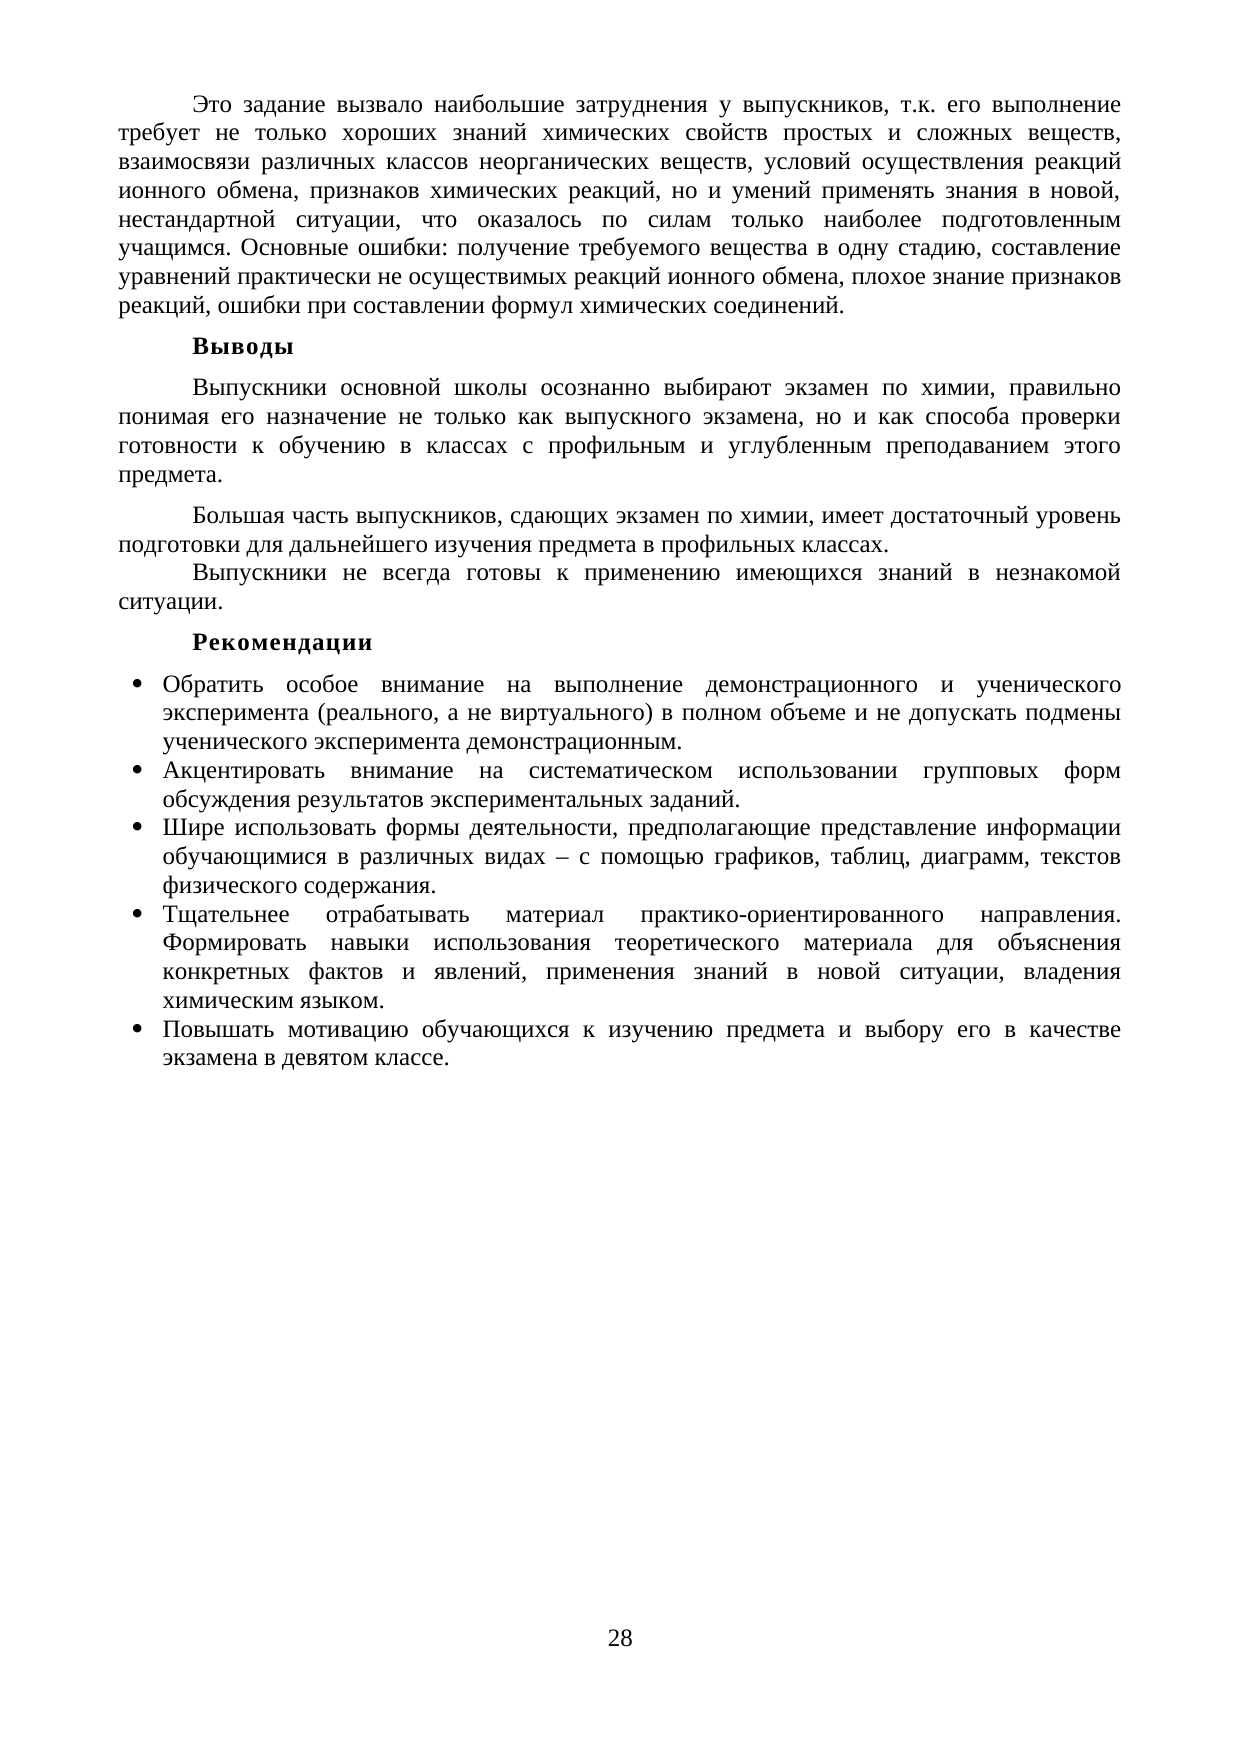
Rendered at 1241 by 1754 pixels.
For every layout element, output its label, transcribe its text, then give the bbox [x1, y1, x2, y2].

text Это задание вызвало наибольшие затруднения у выпускников, т.к. его выполнение требует не только хороших знаний химических свойств простых и сложных веществ, взаимосвязи различных классов неорганических веществ, условий осуществления реакций ионного обмена, признаков химических реакций, но и умений применять знания в новой, нестандартной ситуации, что оказалось по силам только наиболее подготовленным учащимся. Основные ошибки: получение требуемого вещества в одну стадию, составление уравнений практически не осуществимых реакций ионного обмена, плохое знание признаков реакций, ошибки при составлении формул химических соединений. [118, 89, 1122, 319]
text Выпускники основной школы осознанно выбирают экзамен по химии, правильно понимая его назначение не только как выпускного экзамена, но и как способа проверки готовности к обучению в классах с профильным и углубленным преподаванием этого предмета. [118, 372, 1122, 487]
list Обратить особое внимание на выполнение демонстрационного и ученического эксперимента (реального, а не виртуального) в полном объеме и не допускать подмены ученического эксперимента демонстрационным. [133, 669, 1122, 755]
text Выпускники не всегда готовы к применению имеющихся знаний в незнакомой ситуации. [118, 557, 1122, 615]
text Большая часть выпускников, сдающих экзамен по химии, имеет достаточный уровень подготовки для дальнейшего изучения предмета в профильных классах. [118, 500, 1122, 557]
list Тщательнее отрабатывать материал практико-ориентированного направления. Формировать навыки использования теоретического материала для объяснения конкретных фактов и явлений, применения знаний в новой ситуации, владения химическим языком. [133, 899, 1122, 1014]
list Шире использовать формы деятельности, предполагающие представление информации обучающимися в различных видах – с помощью графиков, таблиц, диаграмм, текстов физического содержания. [133, 812, 1122, 899]
text Рекомендации [118, 627, 1122, 656]
text Выводы [118, 331, 1122, 360]
list Повышать мотивацию обучающихся к изучению предмета и выбору его в качестве экзамена в девятом классе. [133, 1014, 1122, 1071]
list Акцентировать внимание на систематическом использовании групповых форм обсуждения результатов экспериментальных заданий. [133, 755, 1122, 812]
